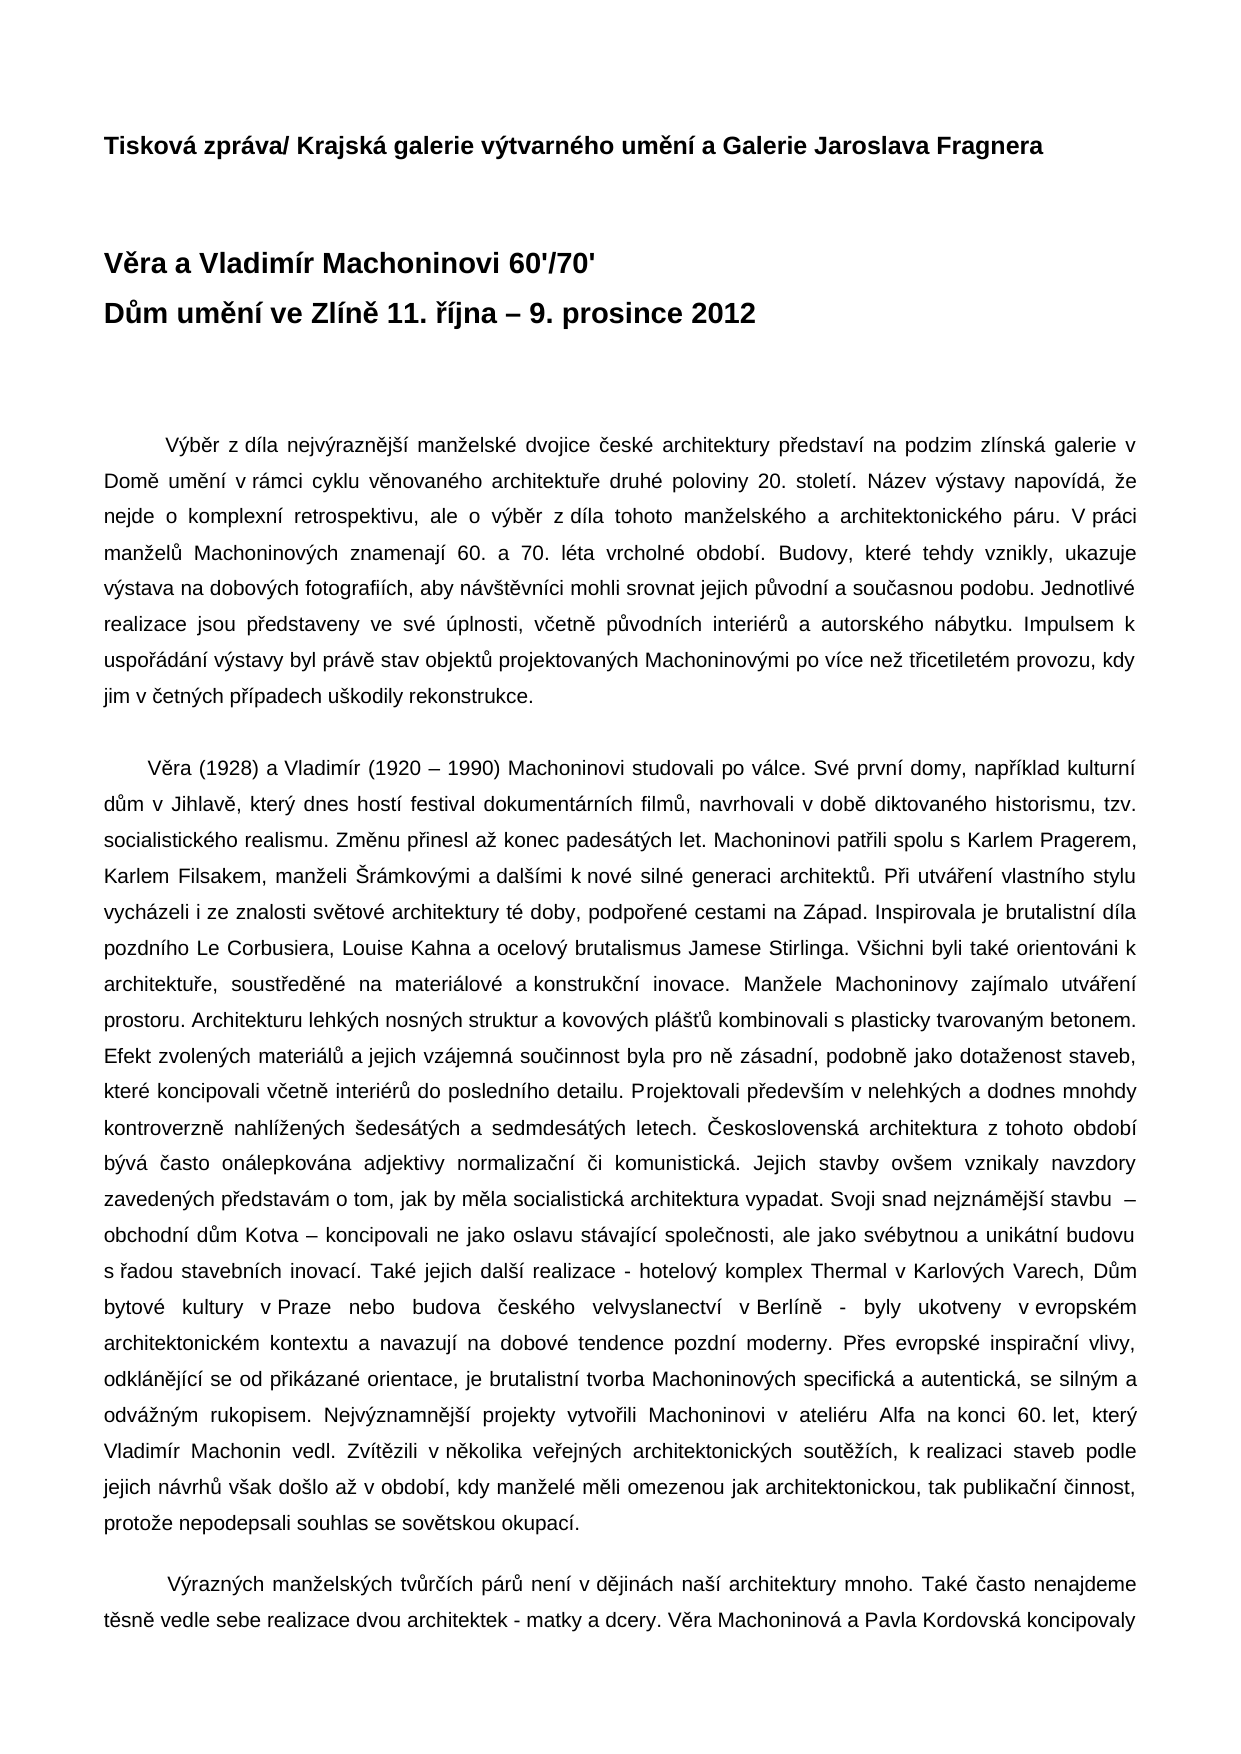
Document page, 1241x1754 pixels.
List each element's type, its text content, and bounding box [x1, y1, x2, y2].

table_header Tisková zpráva/ Krajská galerie výtvarného umění a Galerie Jaroslava Fragnera Věra a Vladimír Machoninovi 60'/70' Dům umění ve Zlíně 11. října – 9. prosince 2012 Výběr z díla nejvýraznější manželské dvojice české architektury představí na podzim zlínská galerie v Domě umění v rámci cyklu věnovaného architektuře druhé poloviny 20. století. Název výstavy napovídá, že nejde o komplexní retrospektivu, ale o výběr z díla tohoto manželského a architektonického páru. V práci manželů Machoninových znamenají 60. a 70. léta vrcholné období. Budovy, které tehdy vznikly, ukazuje výstava na dobových fotografiích, aby návštěvníci mohli srovnat jejich původní a současnou podobu. Jednotlivé realizace jsou představeny ve své úplnosti, včetně původních interiérů a autorského nábytku. Impulsem k uspořádání výstavy byl právě stav objektů projektovaných Machoninovými po více než třicetiletém provozu, kdy jim v četných případech uškodily rekonstrukce. Věra (1928) a Vladimír (1920 – 1990) Machoninovi studovali po válce. Své první domy, například kulturní dům v Jihlavě, který dnes hostí festival dokumentárních filmů, navrhovali v době diktovaného historismu, tzv. socialistického realismu. Změnu přinesl až konec padesátých let. Machoninovi patřili spolu s Karlem Pragerem, Karlem Filsakem, manželi Šrámkovými a dalšími k nové silné generaci architektů. Při utváření vlastního stylu vycházeli i ze znalosti světové architektury té doby, podpořené cestami na Západ. Inspirovala je brutalistní díla pozdního Le Corbusiera, Louise Kahna a ocelový brutalismus Jamese Stirlinga. Všichni byli také orientováni k architektuře, soustředěné na materiálové a konstrukční inovace. Manžele Machoninovy zajímalo utváření prostoru. Architekturu lehkých nosných struktur a kovových plášťů kombinovali s plasticky tvarovaným betonem. Efekt zvolených materiálů a jejich vzájemná součinnost byla pro ně zásadní, podobně jako dotaženost staveb, které koncipovali včetně interiérů do posledního detailu. Projektovali především v nelehkých a dodnes mnohdy kontroverzně nahlížených šedesátých a sedmdesátých letech. Československá architektura z tohoto období bývá často onálepkována adjektivy normalizační či komunistická. Jejich stavby ovšem vznikaly navzdory zavedených představám o tom, jak by měla socialistická architektura vypadat. Svoji snad nejznámější stavbu – obchodní dům Kotva – koncipovali ne jako oslavu stávající společnosti, ale jako svébytnou a unikátní budovu s řadou stavebních inovací. Také jejich další realizace - hotelový komplex Thermal v Karlových Varech, Dům bytové kultury v Praze nebo budova českého velvyslanectví v Berlíně - byly ukotveny v evropském architektonickém kontextu a navazují na dobové tendence pozdní moderny. Přes evropské inspirační vlivy, odklánějící se od přikázané orientace, je brutalistní tvorba Machoninových specifická a autentická, se silným a odvážným rukopisem. Nejvýznamnější projekty vytvořili Machoninovi v ateliéru Alfa na konci 60. let, který Vladimír Machonin vedl. Zvítězili v několika veřejných architektonických soutěžích, k realizaci staveb podle jejich návrhů však došlo až v období, kdy manželé měli omezenou jak architektonickou, tak publikační činnost, protože nepodepsali souhlas se sovětskou okupací. Výrazných manželských tvůrčích párů není v dějinách naší architektury mnoho. Také často nenajdeme těsně vedle sebe realizace dvou architektek - matky a dcery. Věra Machoninová a Pavla Kordovská koncipovaly v rozpětí téměř dvou desetiletí prostor Budějovického náměstí v Praze. Věra Machoninová je autorkou urbanistického generelu náměstí, stanice metra Budějovická a Domu bytové kultury. Navrhla zde také dvě administrativní budovy. Na jejich místě realizovala dcera Pavla s manželem Petrem Kordovským bankovní budovy s vlastním, rozhodně neopisujícím rukopisem. Zároveň však s maximálním možným respektem k původnímu hmotovému řešení rodičů. Většina prací manželů Machoninových zůstala pouze v soutěžních projektech. Realizovaných návrhů není mnoho, zato jsou nepřehlédnutelné. Dnes, s odstupem několika desetiletí, je šance překonat tehdejší přepolitizované vnímání architektury. Spolu s ateliéry Pragera, Filsaka či s libereckým Sialem představuje jejich tvorba fenomén české architektury druhé poloviny 20. století, na který se zatím nepodařilo kvalitou navázat. Vystaveny jsou originály a reprodukce dobových i současných fotografií, plánů, kreseb, připravena je projekce, soutěžní model lázeňského areálu v Karlových Varech, model obchodního domu Kotva a několik cenných kusů originálního nábytku z interiérů Thermalu a DBK. Výstava tak poskytuje komplexní pohled na tvorbu architektů, kteří vynikali svým inovativním přístupem k technologiím, materiálům i k provázanosti řešení interiéru s exteriérem. Na svých dílech spolupracovali s významnými umělci a dotvářeli tak každý detail od osvětlení, přes nábytek až po ubrusy a nádobí. Katalog výstavy vyšel v česko-anglické verzi a ukazuje přes 200 reprodukcí, eseje věnované tvorbě Machoninových, soupis díla, bibliografii a rozhovor s Věrou Machoninovou. Věra a Vladimír Machoninovi 60'/70' Krajská galerie výtvarného umění ve Zlíně, 11. 10. – 9. 12. 2012 (Galerie Jaroslava Fragnera, Praha, 22. 12. 2010 – 5. 2. 2011) Kurátoři Pavel Směták a Klára Pučerová, spolukurátorka Radomíra Sedláková Kurátorka za KGVUZ Ladislava Horňáková [104, 131, 1137, 756]
